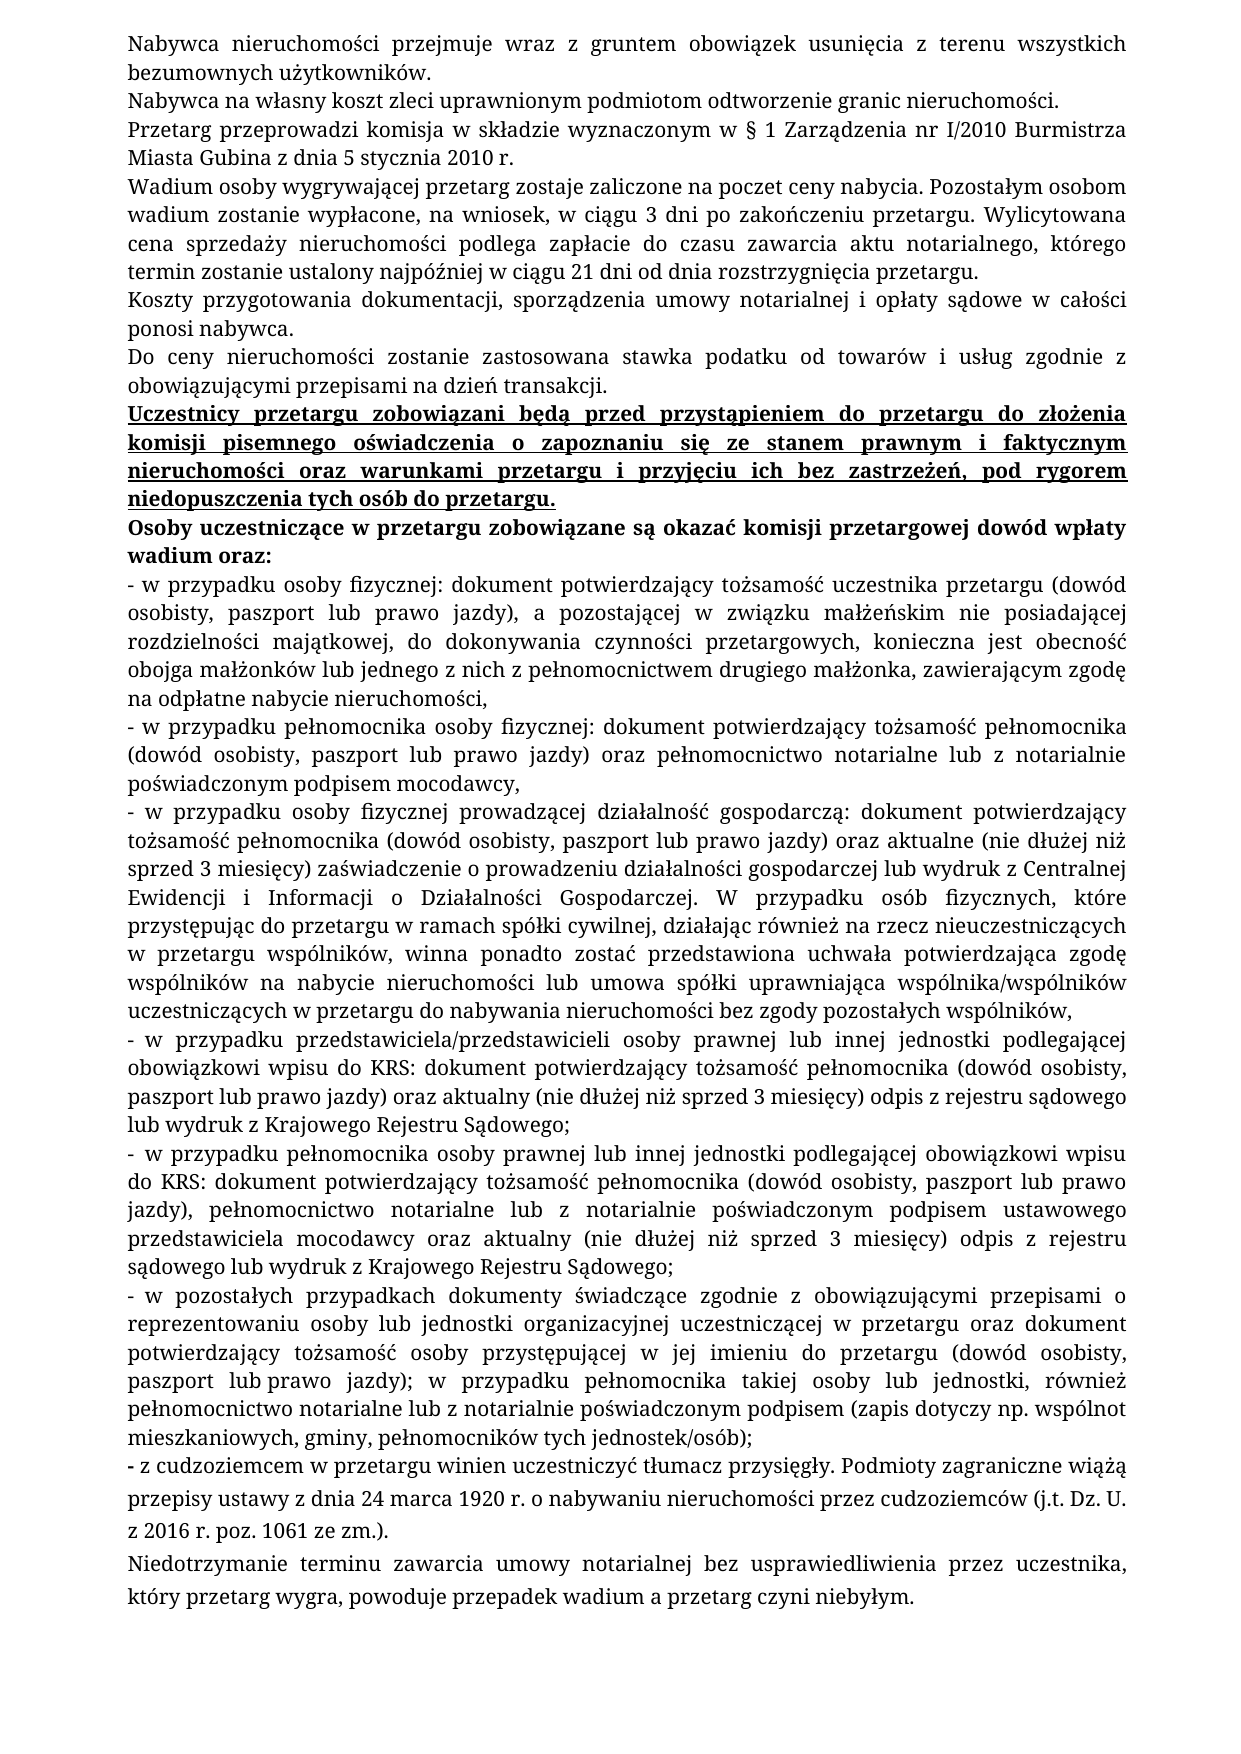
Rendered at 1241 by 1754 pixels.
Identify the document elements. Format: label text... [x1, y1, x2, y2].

text Nabywca nieruchomości przejmuje wraz z gruntem obowiązek usunięcia z terenu wszystkich bezumownych użytkowników. [127, 29, 1128, 86]
text Koszty przygotowania dokumentacji, sporządzenia umowy notarialnej i opłaty sądowe w całości ponosi nabywca. [127, 286, 1128, 342]
text - w przypadku osoby fizycznej: dokument potwierdzający tożsamość uczestnika przetargu (dowód osobisty, paszport lub prawo jazdy), a pozostającej w związku małżeńskim nie posiadającej rozdzielności majątkowej, do dokonywania czynności przetargowych, konieczna jest obecność obojga małżonków lub jednego z nich z pełnomocnictwem drugiego małżonka, zawierającym zgodę na odpłatne nabycie nieruchomości, [127, 570, 1128, 712]
text Uczestnicy przetargu zobowiązani będą przed przystąpieniem do przetargu do złożenia komisji pisemnego oświadczenia o zapoznaniu się ze stanem prawnym i faktycznym nieruchomości oraz warunkami przetargu i przyjęciu ich bez zastrzeżeń, pod rygorem niedopuszczenia tych osób do przetargu. [127, 481, 1128, 513]
text - w pozostałych przypadkach dokumenty świadczące zgodnie z obowiązującymi przepisami o reprezentowaniu osoby lub jednostki organizacyjnej uczestniczącej w przetargu oraz dokument potwierdzający tożsamość osoby przystępującej w jej imieniu do przetargu (dowód osobisty, paszport lub prawo jazdy); w przypadku pełnomocnika takiej osoby lub jednostki, również pełnomocnictwo notarialne lub z notarialnie poświadczonym podpisem (zapis dotyczy np. wspólnot mieszkaniowych, gminy, pełnomocników tych jednostek/osób); [127, 1281, 1128, 1451]
text Przetarg przeprowadzi komisja w składzie wyznaczonym w § 1 Zarządzenia nr I/2010 Burmistrza Miasta Gubina z dnia 5 stycznia 2010 r. [127, 115, 1128, 172]
text - w przypadku osoby fizycznej prowadzącej działalność gospodarczą: dokument potwierdzający tożsamość pełnomocnika (dowód osobisty, paszport lub prawo jazdy) oraz aktualne (nie dłużej niż sprzed 3 miesięcy) zaświadczenie o prowadzeniu działalności gospodarczej lub wydruk z Centralnej Ewidencji i Informacji o Działalności Gospodarczej. W przypadku osób fizycznych, które przystępując do przetargu w ramach spółki cywilnej, działając również na rzecz nieuczestniczących w przetargu wspólników, winna ponadto zostać przedstawiona uchwała potwierdzająca zgodę wspólników na nabycie nieruchomości lub umowa spółki uprawniająca wspólnika/wspólników uczestniczących w przetargu do nabywania nieruchomości bez zgody pozostałych wspólników, [127, 797, 1128, 1025]
text - w przypadku przedstawiciela/przedstawicieli osoby prawnej lub innej jednostki podlegającej obowiązkowi wpisu do KRS: dokument potwierdzający tożsamość pełnomocnika (dowód osobisty, paszport lub prawo jazdy) oraz aktualny (nie dłużej niż sprzed 3 miesięcy) odpis z rejestru sądowego lub wydruk z Krajowego Rejestru Sądowego; [127, 1025, 1128, 1139]
text - z cudzoziemcem w przetargu winien uczestniczyć tłumacz przysięgły. Podmioty zagraniczne wiążą przepisy ustawy z dnia 24 marca 1920 r. o nabywaniu nieruchomości przez cudzoziemców (j.t. Dz. U. z 2016 r. poz. 1061 ze zm.). [127, 1451, 1128, 1545]
text Niedotrzymanie terminu zawarcia umowy notarialnej bez usprawiedliwienia przez uczestnika, który przetarg wygra, powoduje przepadek wadium a przetarg czyni niebyłym. [127, 1549, 1128, 1610]
text - w przypadku pełnomocnika osoby prawnej lub innej jednostki podlegającej obowiązkowi wpisu do KRS: dokument potwierdzający tożsamość pełnomocnika (dowód osobisty, paszport lub prawo jazdy), pełnomocnictwo notarialne lub z notarialnie poświadczonym podpisem ustawowego przedstawiciela mocodawcy oraz aktualny (nie dłużej niż sprzed 3 miesięcy) odpis z rejestru sądowego lub wydruk z Krajowego Rejestru Sądowego; [127, 1139, 1128, 1281]
text Uczestnicy przetargu zobowiązani będą przed przystąpieniem do przetargu do złożenia komisji pisemnego oświadczenia o zapoznaniu się ze stanem prawnym i faktycznym nieruchomości oraz warunkami przetargu i przyjęciu ich bez zastrzeżeń, pod rygorem niedopuszczenia tych osób do przetargu. [127, 453, 1128, 480]
text Nabywca na własny koszt zleci uprawnionym podmiotom odtworzenie granic nieruchomości. [127, 86, 1128, 115]
text Osoby uczestniczące w przetargu zobowiązane są okazać komisji przetargowej dowód wpłaty wadium oraz: [127, 513, 1128, 570]
text - w przypadku pełnomocnika osoby fizycznej: dokument potwierdzający tożsamość pełnomocnika (dowód osobisty, paszport lub prawo jazdy) oraz pełnomocnictwo notarialne lub z notarialnie poświadczonym podpisem mocodawcy, [127, 712, 1128, 797]
text Uczestnicy przetargu zobowiązani będą przed przystąpieniem do przetargu do złożenia komisji pisemnego oświadczenia o zapoznaniu się ze stanem prawnym i faktycznym nieruchomości oraz warunkami przetargu i przyjęciu ich bez zastrzeżeń, pod rygorem niedopuszczenia tych osób do przetargu. [127, 399, 1128, 452]
text Do ceny nieruchomości zostanie zastosowana stawka podatku od towarów i usług zgodnie z obowiązującymi przepisami na dzień transakcji. [127, 342, 1128, 399]
text Wadium osoby wygrywającej przetarg zostaje zaliczone na poczet ceny nabycia. Pozostałym osobom wadium zostanie wypłacone, na wniosek, w ciągu 3 dni po zakończeniu przetargu. Wylicytowana cena sprzedaży nieruchomości podlega zapłacie do czasu zawarcia aktu notarialnego, którego termin zostanie ustalony najpóźniej w ciągu 21 dni od dnia rozstrzygnięcia przetargu. [127, 172, 1128, 286]
